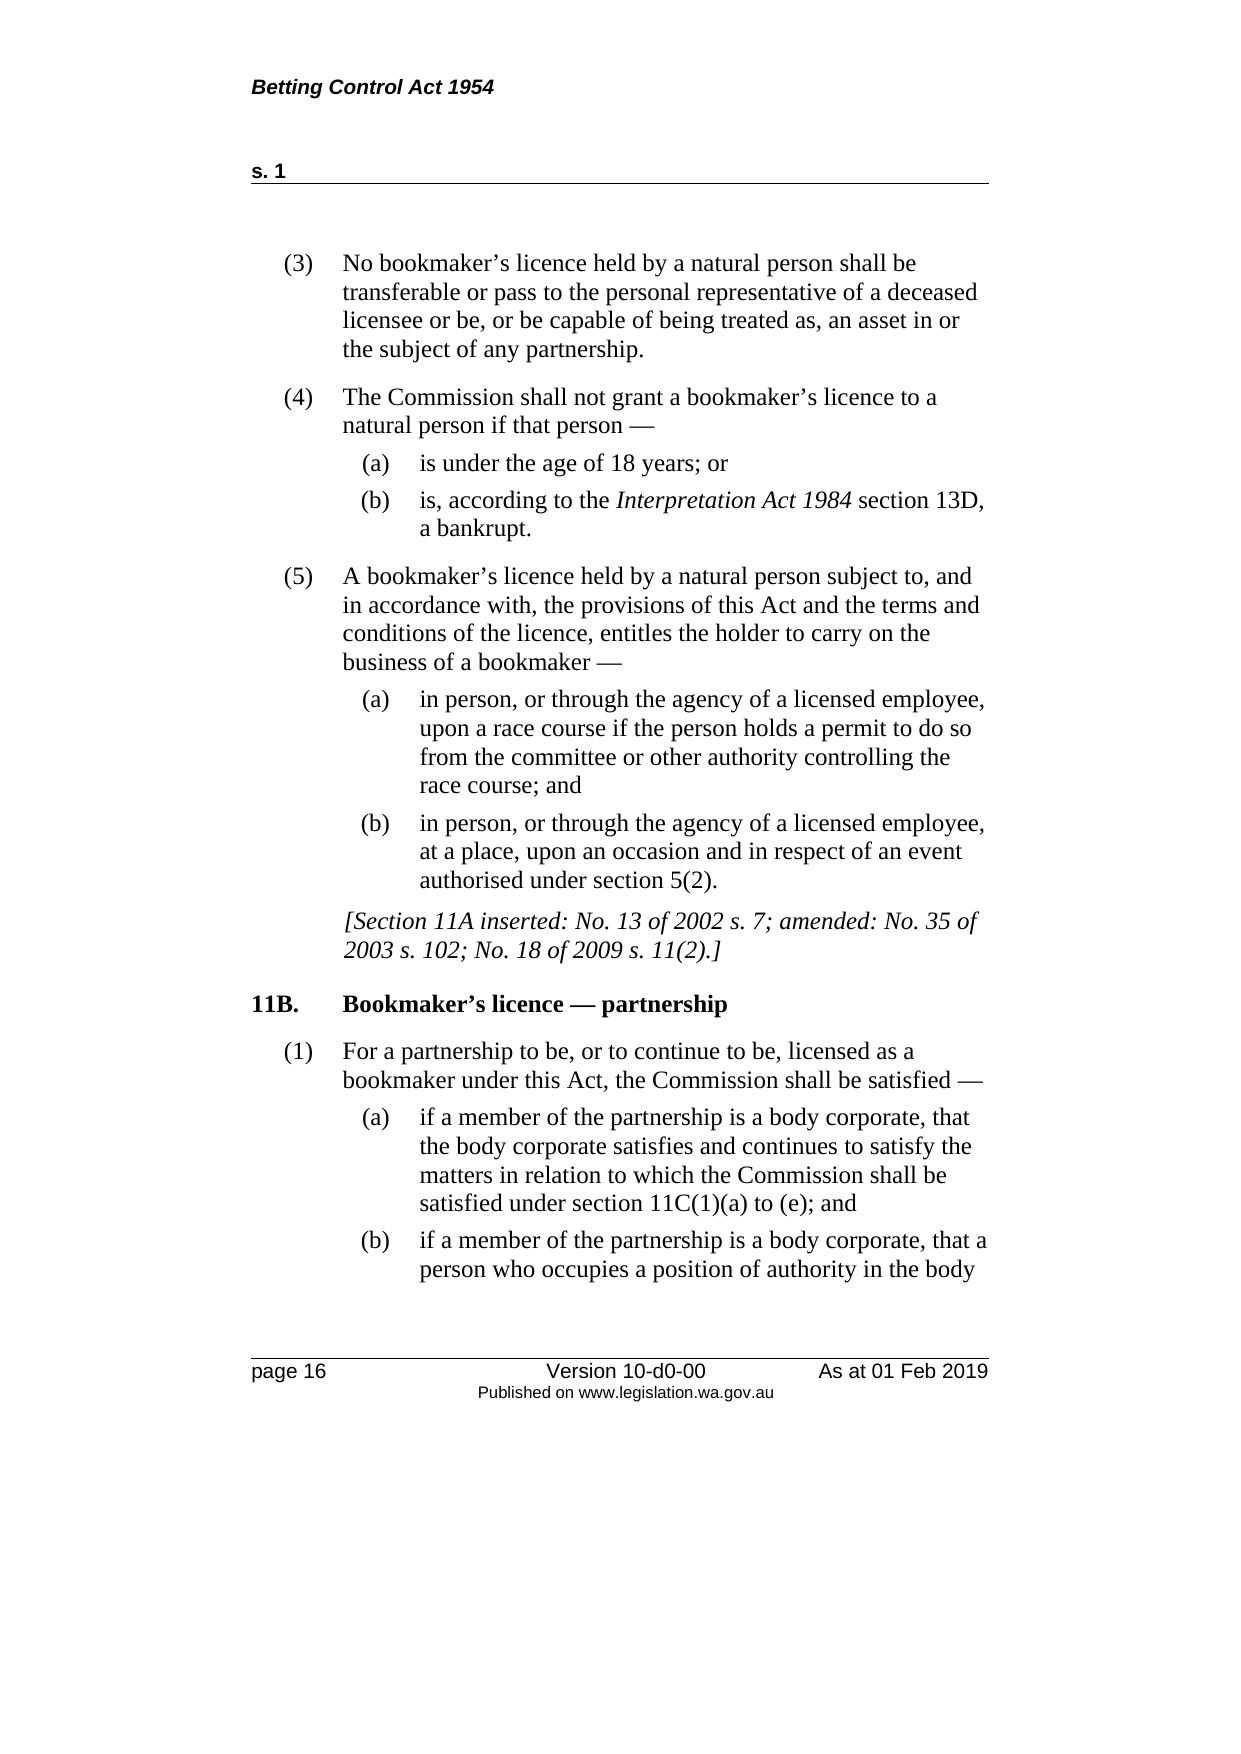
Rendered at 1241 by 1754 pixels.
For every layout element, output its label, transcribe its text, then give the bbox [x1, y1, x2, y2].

text (5) A bookmaker’s licence held by a natural person subject to, and in accordance with, the provisions of this Act and the terms and conditions of the licence, entitles the holder to carry on the business of a bookmaker — [251, 561, 989, 676]
text (3) No bookmaker’s licence held by a natural person shall be transferable or pass to the personal representative of a deceased licensee or be, or be capable of being treated as, an asset in or the subject of any partnership. [251, 248, 989, 363]
text [Section 11A inserted: No. 13 of 2002 s. 7; amended: No. 35 of 2003 s. 102; No. 18 of 2009 s. 11(2).] [251, 906, 989, 964]
text (b) in person, or through the agency of a licensed employee, at a place, upon an occasion and in respect of an event authorised under section 5(2). [251, 808, 989, 894]
text (a) if a member of the partnership is a body corporate, that the body corporate satisfies and continues to satisfy the matters in relation to which the Commission shall be satisfied under section 11C(1)(a) to (e); and [251, 1102, 989, 1217]
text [251, 1226, 989, 1283]
text (a) in person, or through the agency of a licensed employee, upon a race course if the person holds a permit to do so from the committee or other authority controlling the race course; and [251, 684, 989, 799]
subtitle 11B. Bookmaker’s licence — partnership [251, 989, 989, 1018]
text (b) is, according to the Interpretation Act 1984 section 13D, a bankrupt. [251, 485, 989, 542]
text (4) The Commission shall not grant a bookmaker’s licence to a natural person if that person — [251, 382, 989, 439]
text (a) is under the age of 18 years; or [251, 448, 989, 476]
text (1) For a partnership to be, or to continue to be, licensed as a bookmaker under this Act, the Commission shall be satisfied — [251, 1036, 989, 1094]
